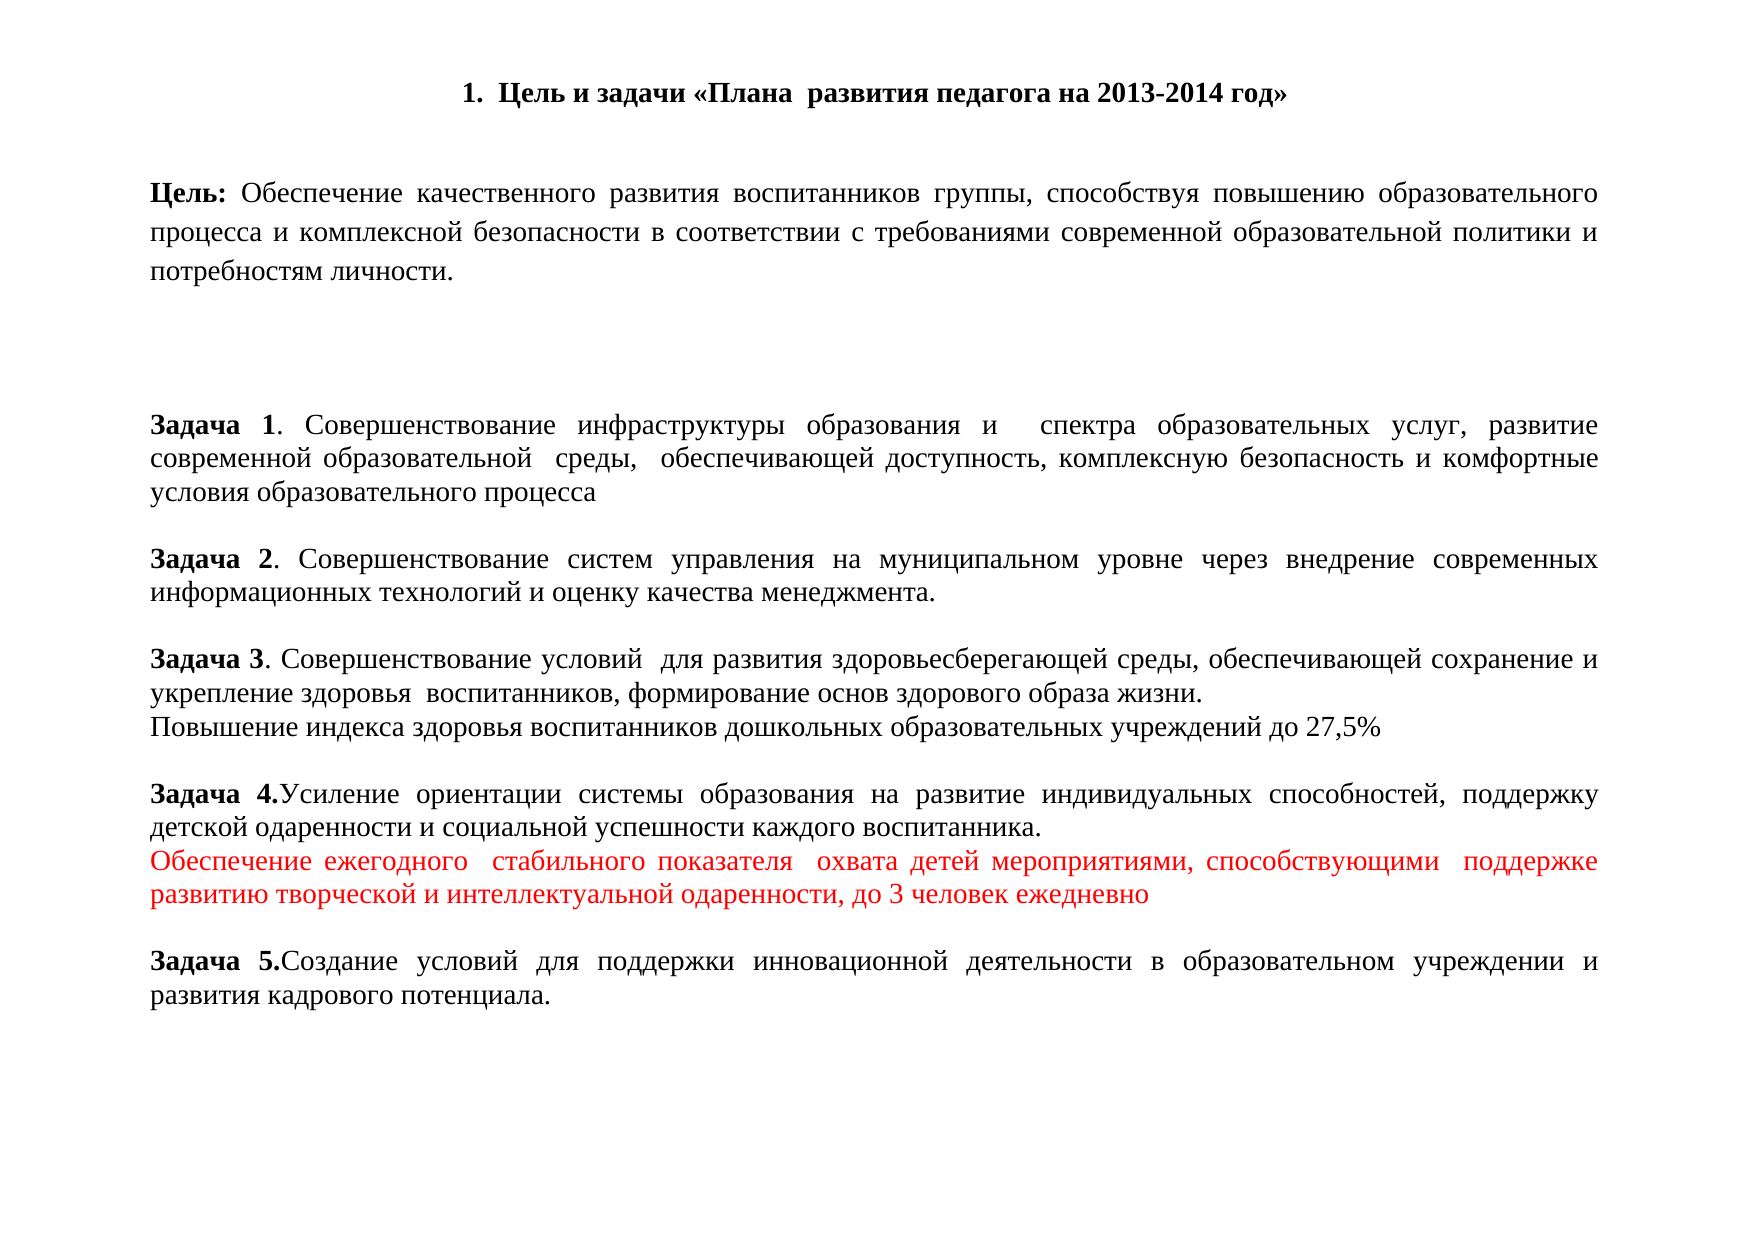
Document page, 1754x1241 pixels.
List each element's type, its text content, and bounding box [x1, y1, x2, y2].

text Задача 2. Совершенствование систем управления на муниципальном уровне через внедрение современных информационных технологий и оценку качества менеджмента. [150, 541, 1600, 608]
text Повышение индекса здоровья воспитанников дошкольных образовательных учреждений до 27,5% [150, 709, 1600, 742]
text Цель: Обеспечение качественного развития воспитанников группы, способствуя повышению образовательного процесса и комплексной безопасности в соответствии с требованиями современной образовательной политики и потребностям личности. [150, 176, 1600, 286]
text Задача 3. Совершенствование условий для развития здоровьесберегающей среды, обеспечивающей сохранение и укрепление здоровья воспитанников, формирование основ здорового образа жизни. [150, 642, 1600, 709]
text 1. Цель и задачи «Плана развития педагога на 2013-2014 год» [150, 75, 1600, 108]
text Задача 4.Усиление ориентации системы образования на развитие индивидуальных способностей, поддержку детской одаренности и социальной успешности каждого воспитанника. [150, 776, 1600, 843]
text Задача 5.Создание условий для поддержки инновационной деятельности в образовательном учреждении и развития кадрового потенциала. [150, 943, 1600, 1011]
text Обеспечение ежегодного стабильного показателя охвата детей мероприятиями, способствующими поддержке развитию творческой и интеллектуальной одаренности, до 3 человек ежедневно [150, 843, 1600, 910]
text Задача 1. Совершенствование инфраструктуры образования и спектра образовательных услуг, развитие современной образовательной среды, обеспечивающей доступность, комплексную безопасность и комфортные условия образовательного процесса [150, 407, 1600, 507]
